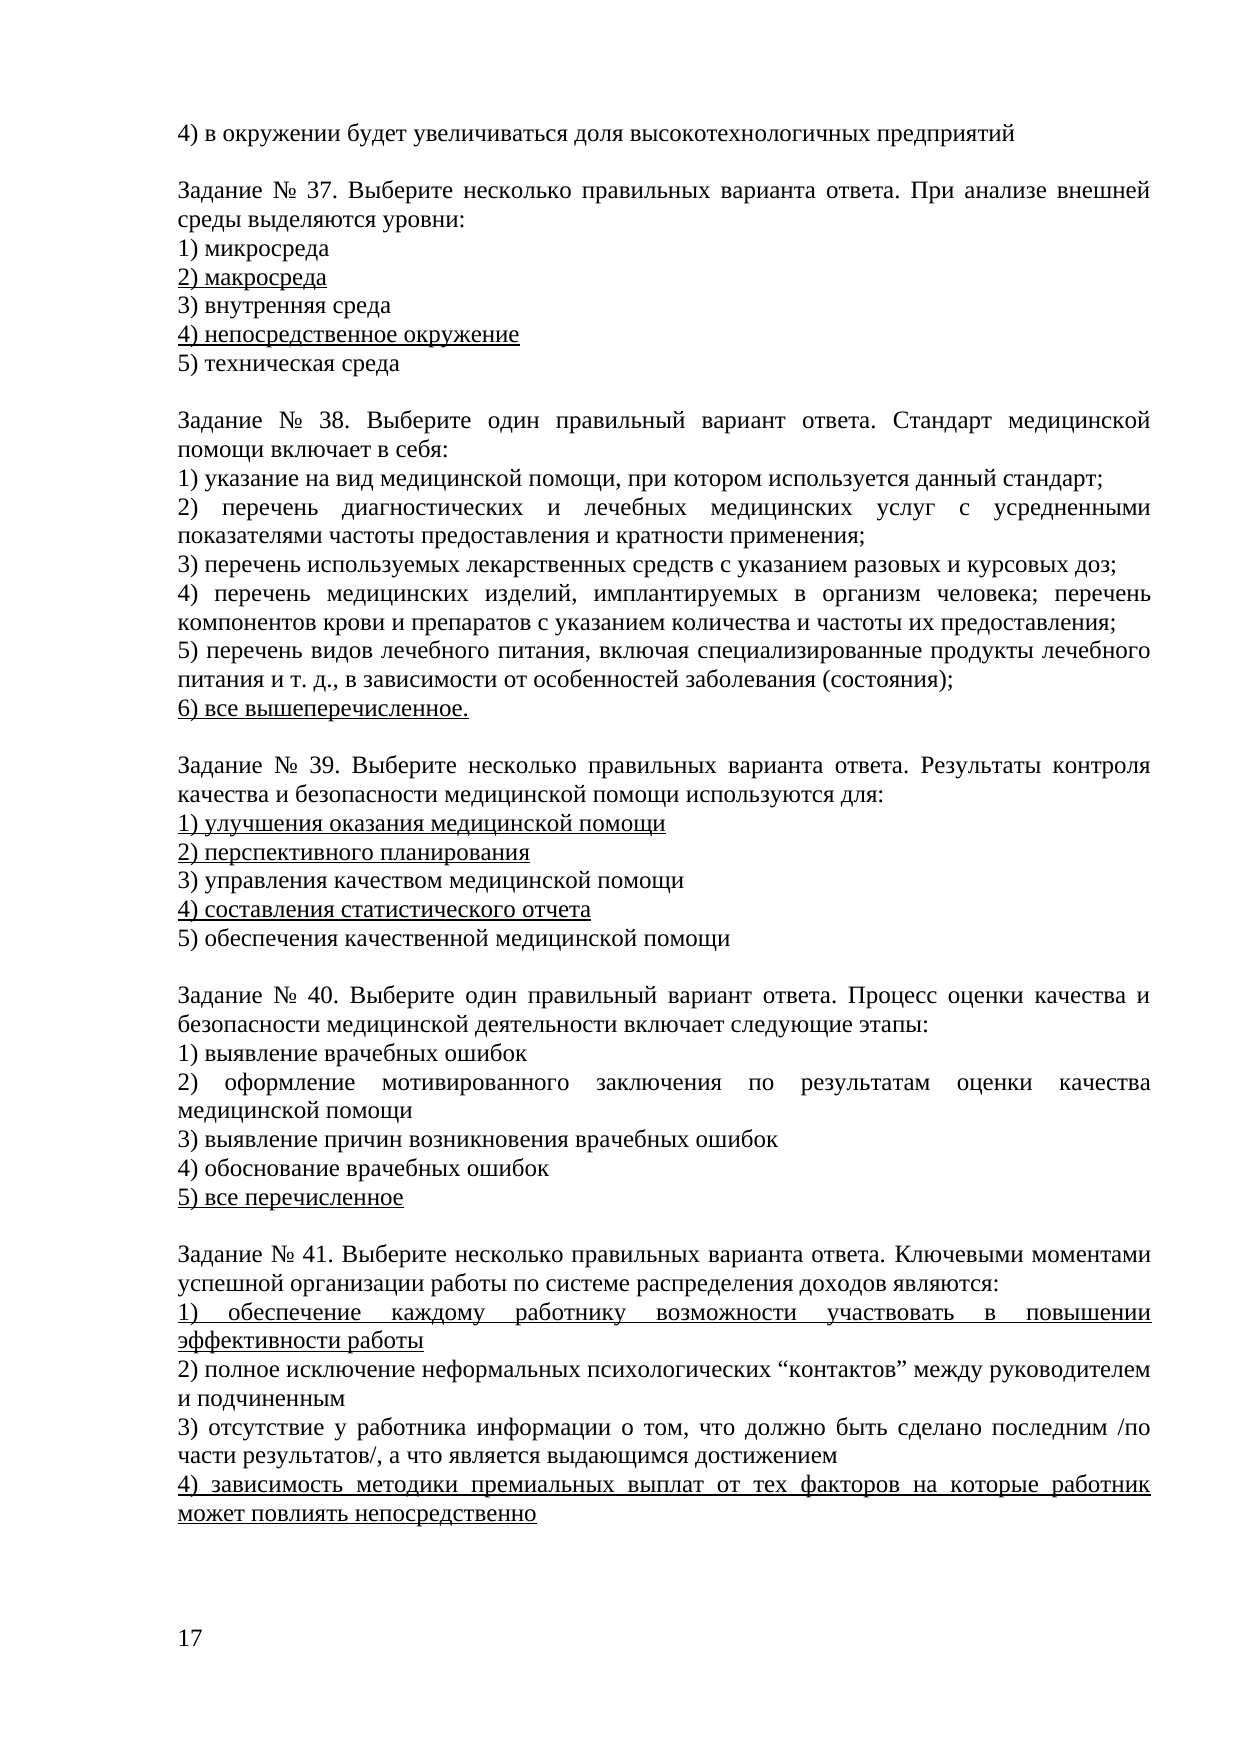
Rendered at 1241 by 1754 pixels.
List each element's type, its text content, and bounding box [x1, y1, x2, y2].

text Задание № 39. Выберите несколько правильных варианта ответа. Результаты контроля качества и безопасности медицинской помощи используются для: [177, 751, 1152, 808]
text 1) обеспечение каждому работнику возможности участвовать в повышении эффективности работы [177, 1323, 1152, 1354]
text 4) составления статистического отчета [177, 894, 1152, 923]
text 4) обоснование врачебных ошибок [177, 1153, 1152, 1182]
text 2) перечень диагностических и лечебных медицинских услуг с усредненными показателями частоты предоставления и кратности применения; [177, 492, 1152, 549]
text 3) выявление причин возникновения врачебных ошибок [177, 1124, 1152, 1153]
text 3) внутренняя среда [177, 291, 1152, 319]
text 2) полное исключение неформальных психологических “контактов” между руководителем и подчиненным [177, 1354, 1152, 1412]
text 2) оформление мотивированного заключения по результатам оценки качества медицинской помощи [177, 1067, 1152, 1124]
text 1) микросреда [177, 233, 1152, 262]
text Задание № 37. Выберите несколько правильных варианта ответа. При анализе внешней среды выделяются уровни: [177, 176, 1152, 233]
text Задание № 38. Выберите один правильный вариант ответа. Стандарт медицинской помощи включает в себя: [177, 406, 1152, 463]
text Задание № 41. Выберите несколько правильных варианта ответа. Ключевыми моментами успешной организации работы по системе распределения доходов являются: [177, 1239, 1152, 1297]
text 2) перспективного планирования [177, 837, 1152, 866]
text 4) в окружении будет увеличиваться доля высокотехнологичных предприятий [177, 118, 1152, 147]
text 5) обеспечения качественной медицинской помощи [177, 923, 1152, 952]
text 1) обеспечение каждому работнику возможности участвовать в повышении эффективности работы [177, 1297, 1152, 1322]
text 5) техническая среда [177, 348, 1152, 377]
text 3) управления качеством медицинской помощи [177, 866, 1152, 894]
text 1) указание на вид медицинской помощи, при котором используется данный стандарт; [177, 463, 1152, 492]
text Задание № 40. Выберите один правильный вариант ответа. Процесс оценки качества и безопасности медицинской деятельности включает следующие этапы: [177, 981, 1152, 1038]
text 3) перечень используемых лекарственных средств с указанием разовых и курсовых доз; [177, 549, 1152, 578]
text 5) перечень видов лечебного питания, включая специализированные продукты лечебного питания и т. д., в зависимости от особенностей заболевания (состояния); [177, 636, 1152, 693]
text 2) макросреда [177, 262, 1152, 291]
text 4) непосредственное окружение [177, 319, 1152, 348]
text 4) зависимость методики премиальных выплат от тех факторов на которые работник может повлиять непосредственно [177, 1469, 1152, 1527]
text 3) отсутствие у работника информации о том, что должно быть сделано последним /по части результатов/, а что является выдающимся достижением [177, 1412, 1152, 1469]
text 6) все вышеперечисленное. [177, 693, 1152, 722]
text 1) выявление врачебных ошибок [177, 1038, 1152, 1067]
text 5) все перечисленное [177, 1182, 1152, 1211]
text 4) перечень медицинских изделий, имплантируемых в организм человека; перечень компонентов крови и препаратов с указанием количества и частоты их предоставления; [177, 578, 1152, 636]
text 1) улучшения оказания медицинской помощи [177, 808, 1152, 837]
